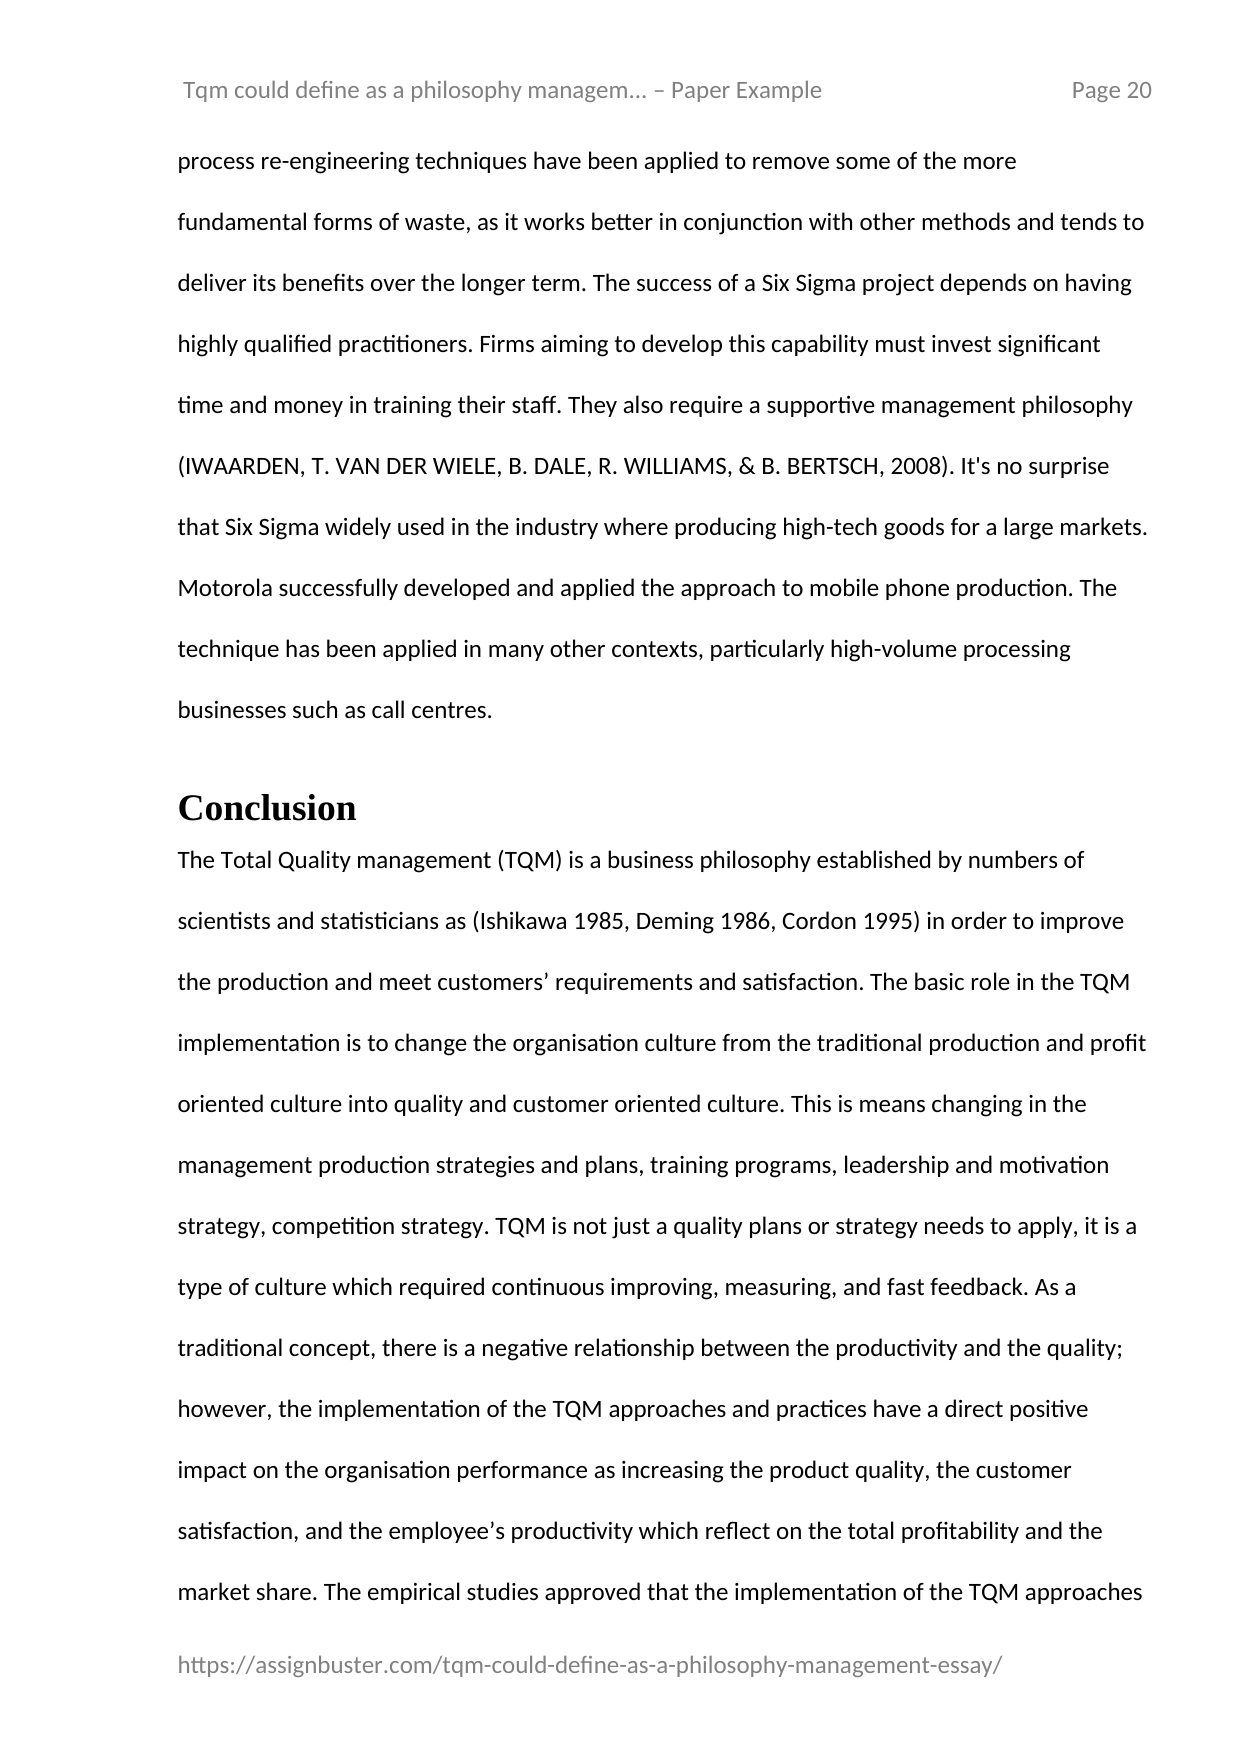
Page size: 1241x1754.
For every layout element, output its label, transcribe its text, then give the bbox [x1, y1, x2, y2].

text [177, 145, 1152, 725]
subtitle Conclusion [177, 785, 1152, 828]
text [177, 844, 1152, 1607]
